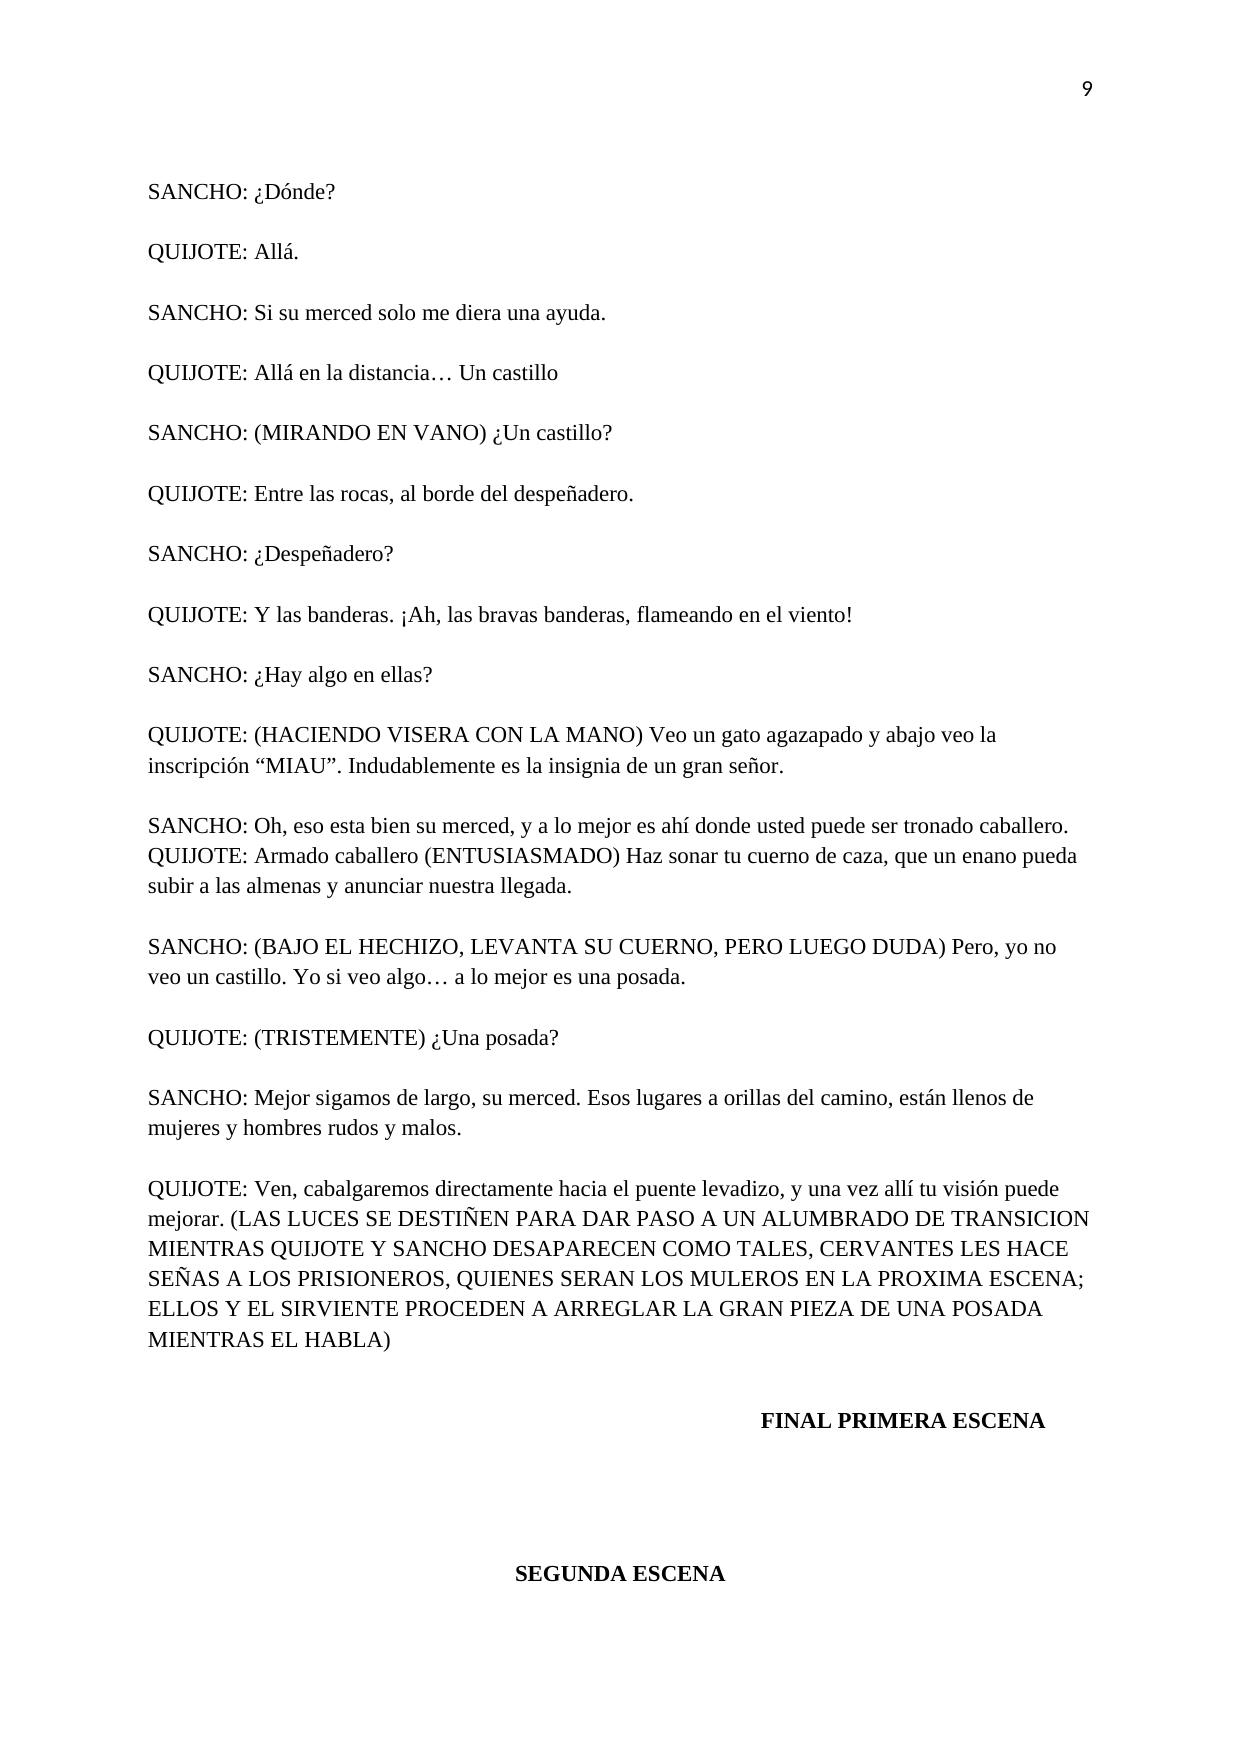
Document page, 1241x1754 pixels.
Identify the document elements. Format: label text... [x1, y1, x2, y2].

text SEGUNDA ESCENA [148, 1560, 1093, 1586]
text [148, 148, 1093, 1352]
text FINAL PRIMERA ESCENA [148, 1377, 1093, 1433]
